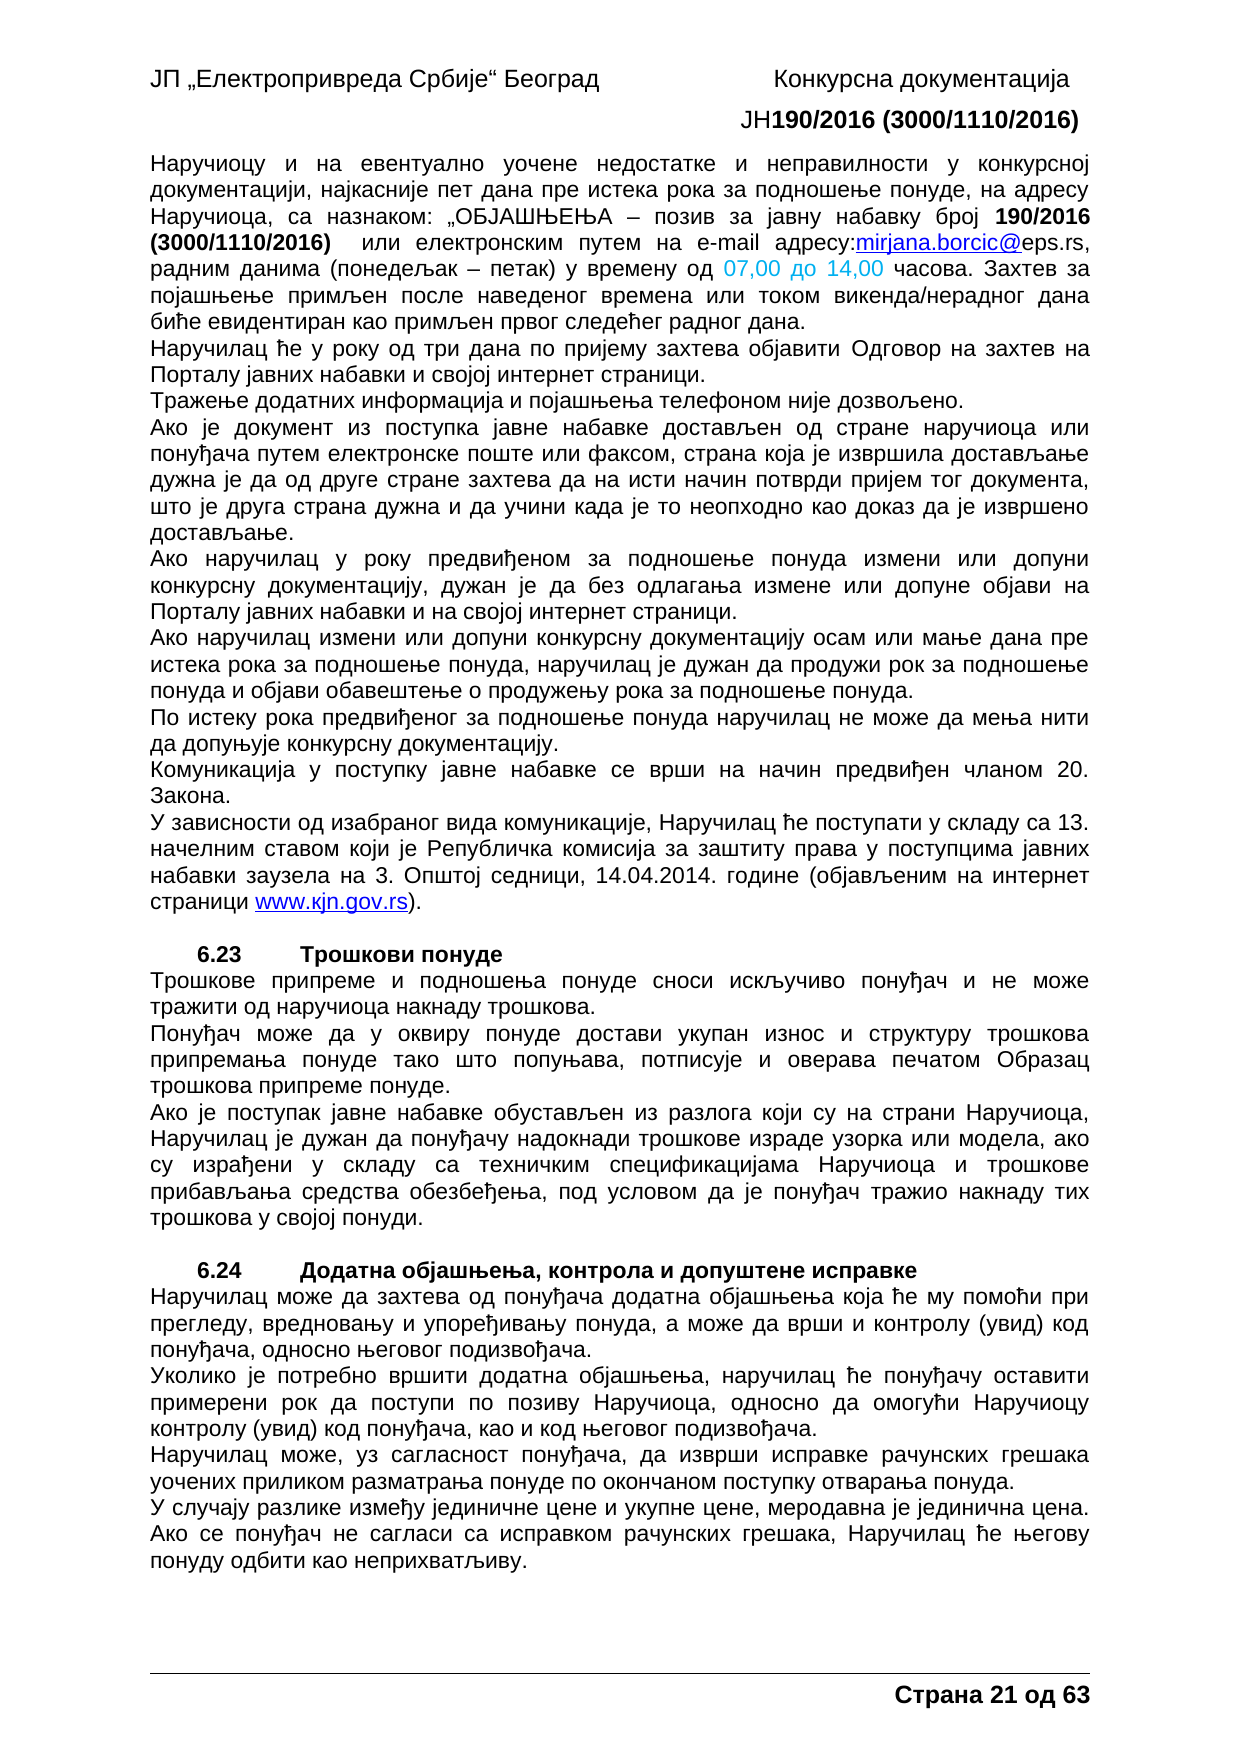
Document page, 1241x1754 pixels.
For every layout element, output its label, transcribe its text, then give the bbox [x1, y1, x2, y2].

text Ако је документ из поступка јавне набавке достављен од стране наручиоца или понуђача путем електронске поште или факсом, страна која је извршила достављање дужна је да од друге стране захтева да на исти начин потврди пријем тог документа, што је друга страна дужна и да учини када је то неопходно као доказ да је извршено достављање. [150, 413, 1090, 545]
text Наручилац може да захтева од понуђача додатна објашњења која ће му помоћи при прегледу, вредновању и упоређивању понуда, а може да врши и контролу (увид) код понуђача, односно његовог подизвођача. [150, 1283, 1090, 1362]
text Тражење додатних информација и појашњења телефоном није дозвољено. [150, 387, 1090, 413]
text Трошкове припреме и подношења понуде сноси искључиво понуђач и не може тражити од наручиоца накнаду трошкова. [150, 967, 1090, 1020]
text Наручилац може, уз сагласност понуђача, да изврши исправке рачунских грешака уочених приликом разматрања понуде по окончаном поступку отварања понуда. [150, 1441, 1090, 1494]
text Уколико је потребно вршити додатна објашњења, наручилац ће понуђачу оставити примерени рок да поступи по позиву Наручиоца, односно да омогући Наручиоцу контролу (увид) код понуђача, као и код његовог подизвођача. [150, 1362, 1090, 1441]
text Ако наручилац измени или допуни конкурсну документацију осам или мање дана пре истека рока за подношење понуда, наручилац је дужан да продужи рок за подношење понуда и објави обавештење о продужењу рока за подношење понуда. [150, 624, 1090, 703]
text Ако је поступак јавне набавке обустављен из разлога који су на страни Наручиоца, Наручилац је дужан да понуђачу надокнади трошкове израде узорка или модела, ако су израђени у складу са техничким спецификацијама Наручиоца и трошкове прибављања средства обезбеђења, под условом да је понуђач тражио накнаду тих трошкова у својој понуди. [150, 1099, 1090, 1231]
text Понуђач може да у оквиру понуде достави укупан износ и структуру трошкова припремања понуде тако што попуњава, потписује и оверава печатом Образац трошкова припреме понуде. [150, 1020, 1090, 1099]
list Додатна објашњења, контрола и допуштене исправке [197, 1257, 1090, 1283]
text Наручилац ће у року од три дана по пријему захтева објавити Одговор на захтев на Порталу јавних набавки и својој интернет страници. [150, 334, 1090, 387]
text По истеку рока предвиђеног за подношење понуда наручилац не може да мења нити да допуњује конкурсну документацију. [150, 703, 1090, 756]
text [150, 150, 1090, 334]
text Ако наручилац у року предвиђеном за подношење понуда измени или допуни конкурсну документацију, дужан је да без одлагања измене или допуне објави на Порталу јавних набавки и на својој интернет страници. [150, 545, 1090, 624]
text Комуникација у поступку јавне набавке се врши на начин предвиђен чланом 20. Закона. [150, 756, 1090, 809]
text У зависности од изабраног вида комуникације, Наручилац ће поступати у складу са 13. начелним ставом који је Републичка комисија за заштиту права у поступцима јавних набавки заузела на 3. Општој седници, 14.04.2014. године (објављеним на интернет страници www.кjn.gov.rs). [150, 809, 1090, 914]
list Трошкови понуде [197, 941, 1090, 967]
text У случају разлике између јединичне цене и укупне цене, меродавна је јединична цена. Ако се понуђач не сагласи са исправком рачунских грешака, Наручилац ће његову понуду одбити као неприхватљиву. [150, 1494, 1090, 1573]
